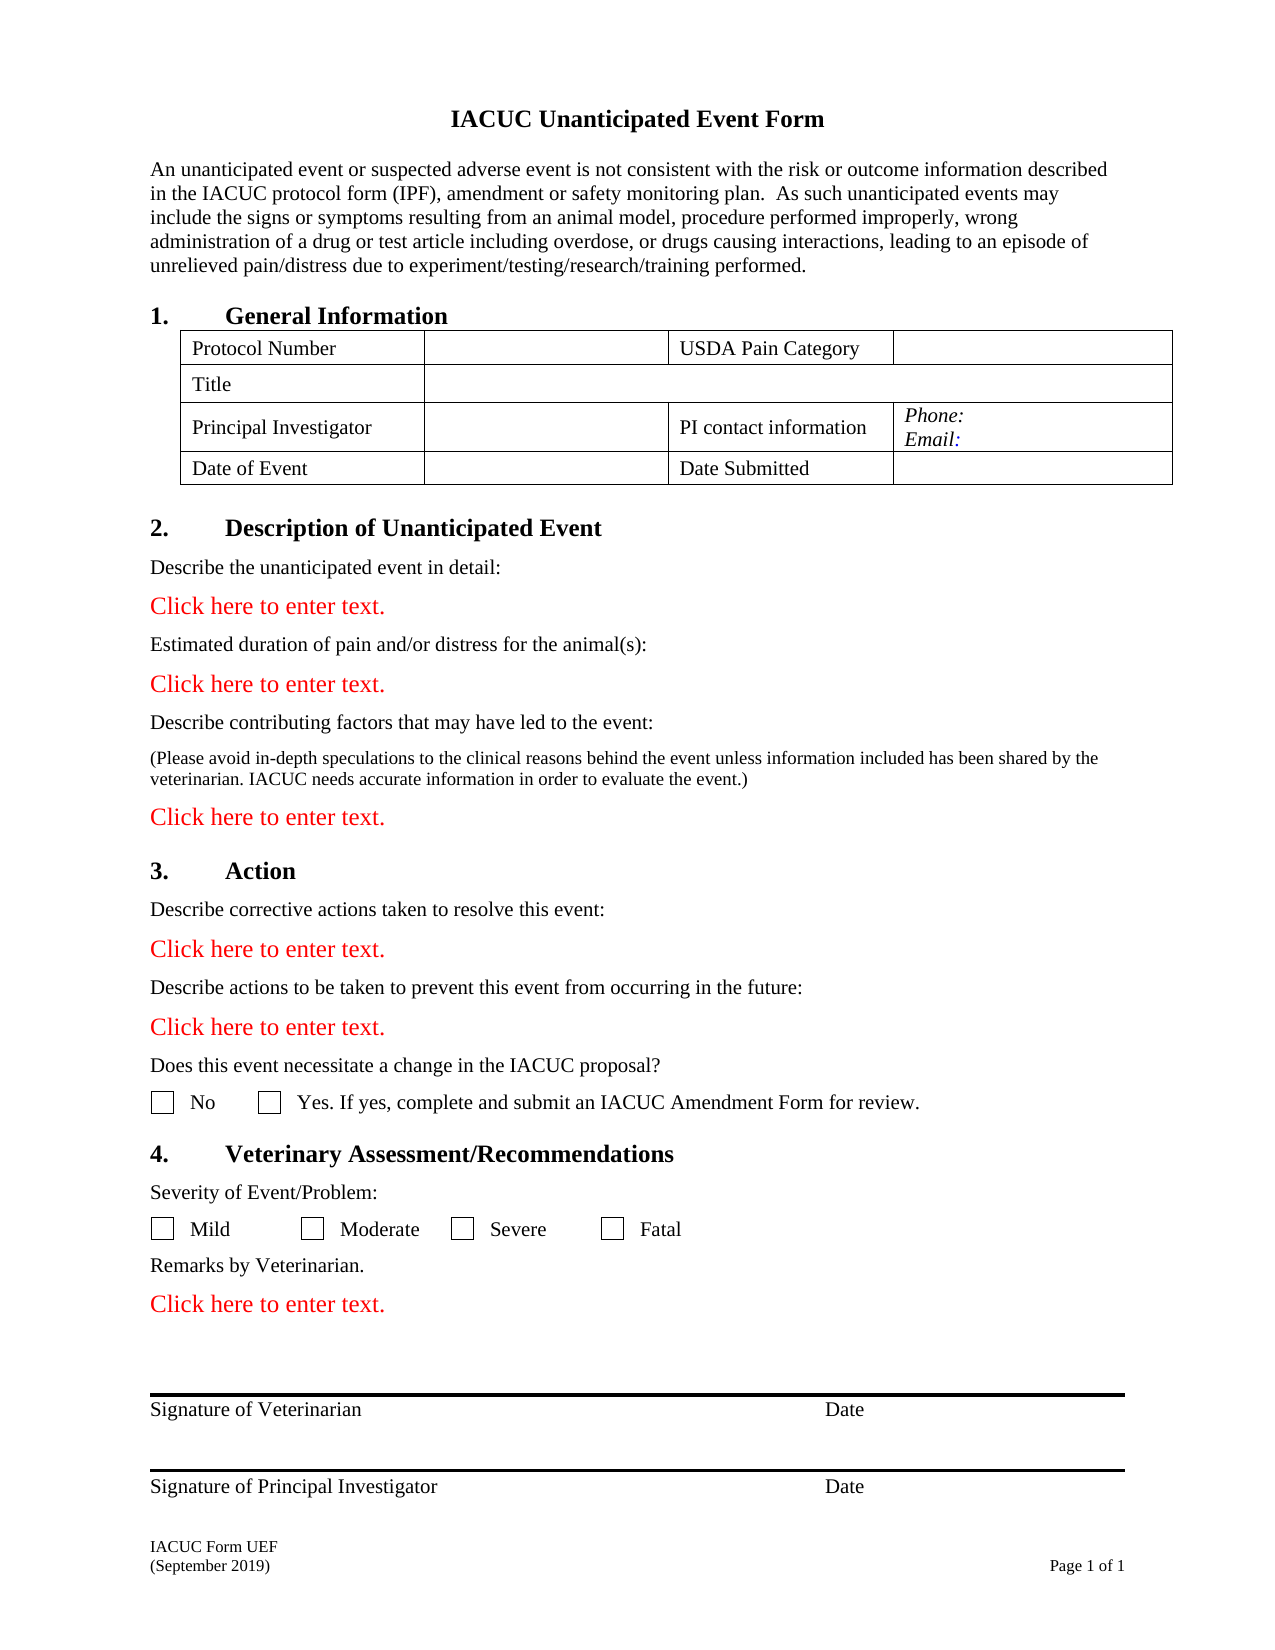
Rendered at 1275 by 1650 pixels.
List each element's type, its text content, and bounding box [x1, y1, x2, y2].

text Click here to enter text. [150, 1289, 1125, 1318]
table_cell PI contact information [669, 403, 893, 451]
table_cell Date Submitted [669, 452, 893, 483]
text Describe the unanticipated event in detail: [150, 554, 1125, 579]
table_header Protocol Number [181, 331, 424, 364]
text Click here to enter text. [150, 934, 1125, 963]
text Signature of Principal Investigator Date [150, 1472, 1125, 1498]
table_header USDA Pain Category [669, 331, 893, 364]
text Mild Moderate Severe Fatal [150, 1216, 1125, 1241]
text Signature of Veterinarian Date [150, 1397, 1125, 1421]
table_cell Principal Investigator [181, 403, 424, 451]
text An unanticipated event or suspected adverse event is not consistent with the risk or outcome information described in the IACUC protocol form (IPF), amendment or safety monitoring plan. As such unanticipated events may include the signs or symptoms resulting from an animal model, procedure performed improperly, wrong administration of a drug or test article including overdose, or drugs causing interactions, leading to an episode of unrelieved pain/distress due to experiment/testing/research/training performed. [150, 157, 1125, 277]
table_cell [425, 365, 1172, 402]
table_cell Title [181, 365, 424, 402]
table_cell Phone: Email: [894, 403, 1172, 451]
text (Please avoid in-depth speculations to the clinical reasons behind the event unless information included has been shared by the veterinarian. IACUC needs accurate information in order to evaluate the event.) [150, 747, 1125, 790]
text Click here to enter text. [150, 1012, 1125, 1041]
text IACUC Unanticipated Event Form [150, 104, 1125, 132]
text Severity of Event/Problem: [150, 1180, 1125, 1204]
table_cell [425, 452, 668, 483]
text No Yes. If yes, complete and submit an IACUC Amendment Form for review. [150, 1089, 1125, 1114]
text Click here to enter text. [150, 669, 1125, 698]
text Describe actions to be taken to prevent this event from occurring in the future: [150, 975, 1125, 999]
text Describe corrective actions taken to resolve this event: [150, 897, 1125, 921]
text Estimated duration of pain and/or distress for the animal(s): [150, 632, 1125, 656]
text 1. General Information [150, 301, 1125, 330]
table_cell [425, 403, 668, 451]
table_cell [894, 452, 1172, 483]
table_header [894, 331, 1172, 364]
table_cell Date of Event [181, 452, 424, 483]
text Remarks by Veterinarian. [150, 1253, 1125, 1277]
text Describe contributing factors that may have led to the event: [150, 710, 1125, 734]
text 2. Description of Unanticipated Event [150, 513, 1125, 542]
text 3. Action [150, 856, 1125, 885]
text Does this event necessitate a change in the IACUC proposal? [150, 1053, 1125, 1077]
table_header [425, 331, 668, 364]
text Click here to enter text. [150, 802, 1125, 831]
text Click here to enter text. [150, 591, 1125, 620]
text 4. Veterinary Assessment/Recommendations [150, 1139, 1125, 1167]
